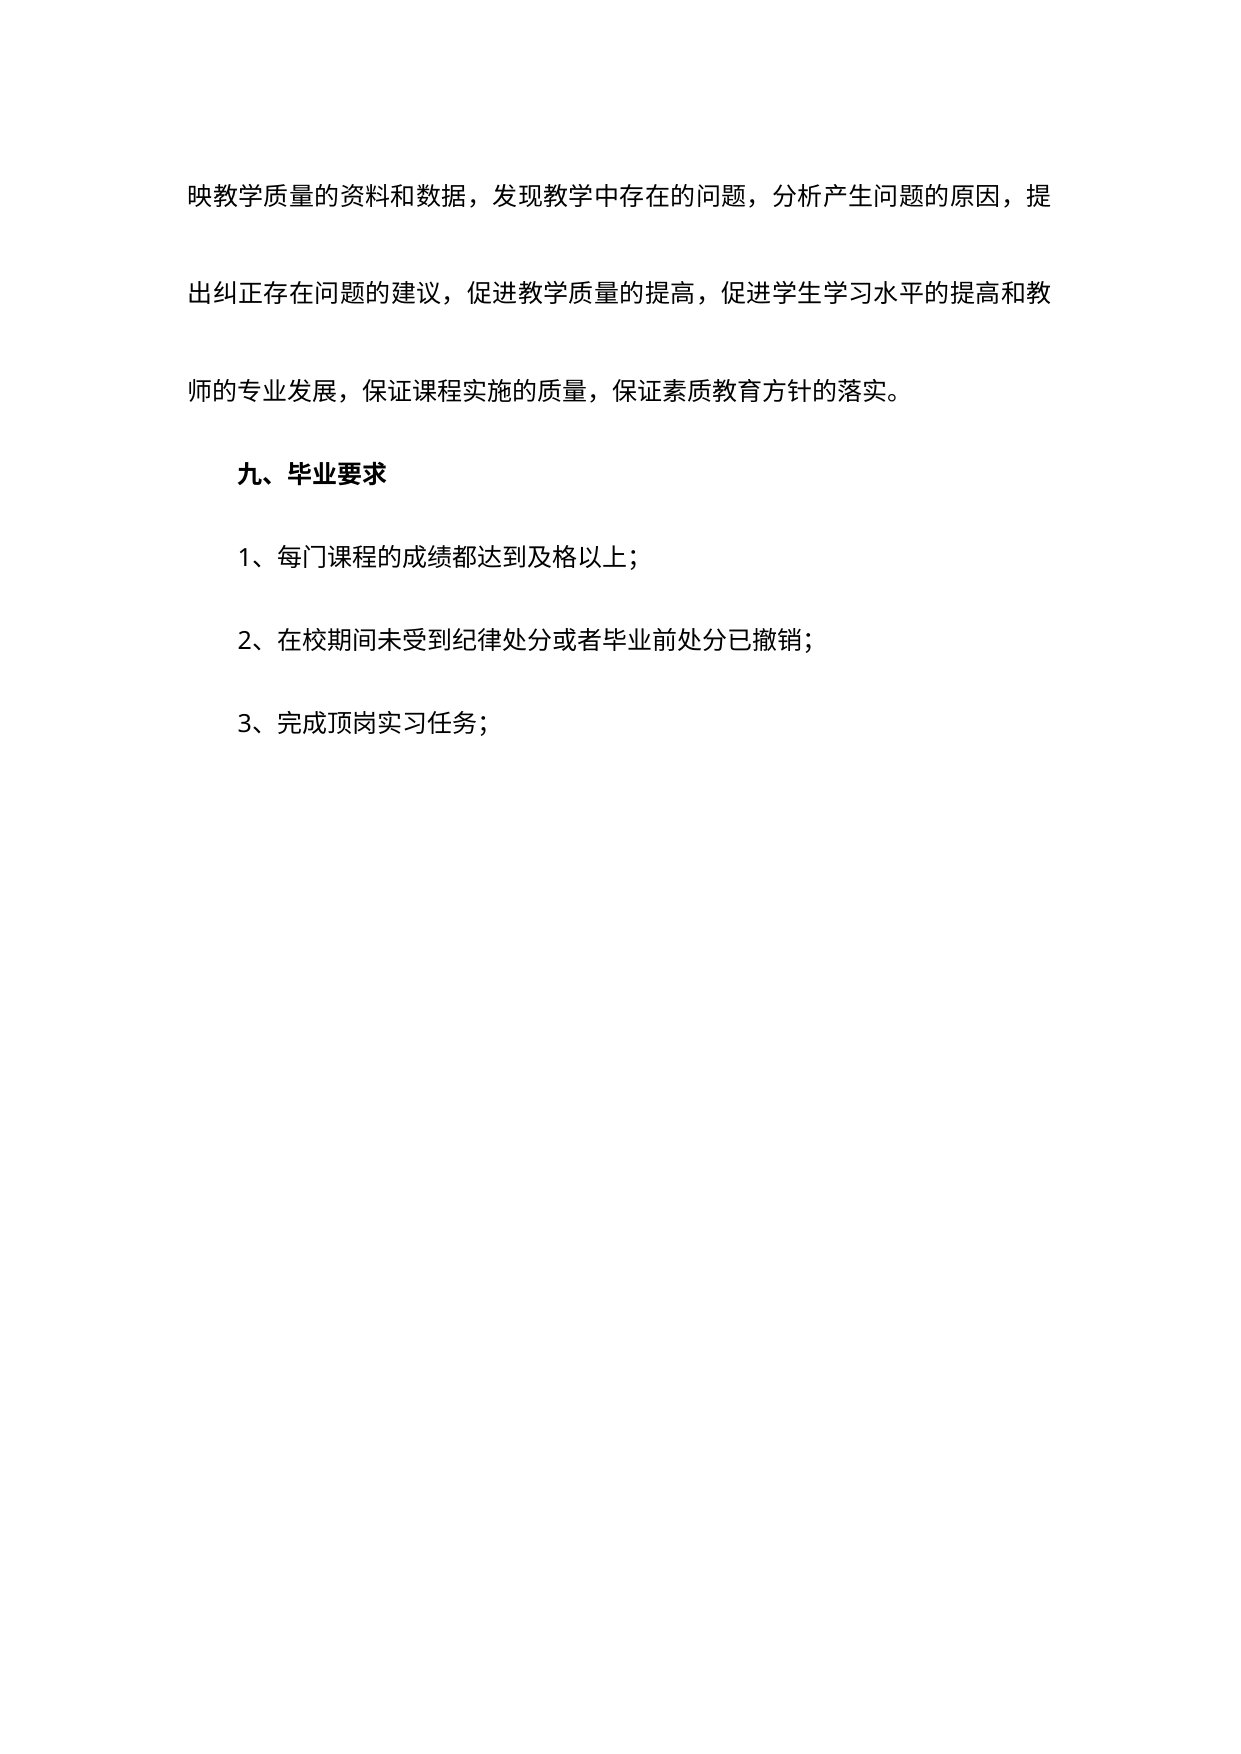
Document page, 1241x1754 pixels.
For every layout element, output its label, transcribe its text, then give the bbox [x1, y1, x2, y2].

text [187, 162, 1053, 422]
text 1、每门课程的成绩都达到及格以上； [187, 523, 1053, 588]
text 九、毕业要求 [187, 440, 1053, 505]
text 3、完成顶岗实习任务； [187, 689, 1053, 754]
text 2、在校期间未受到纪律处分或者毕业前处分已撤销； [187, 606, 1053, 671]
